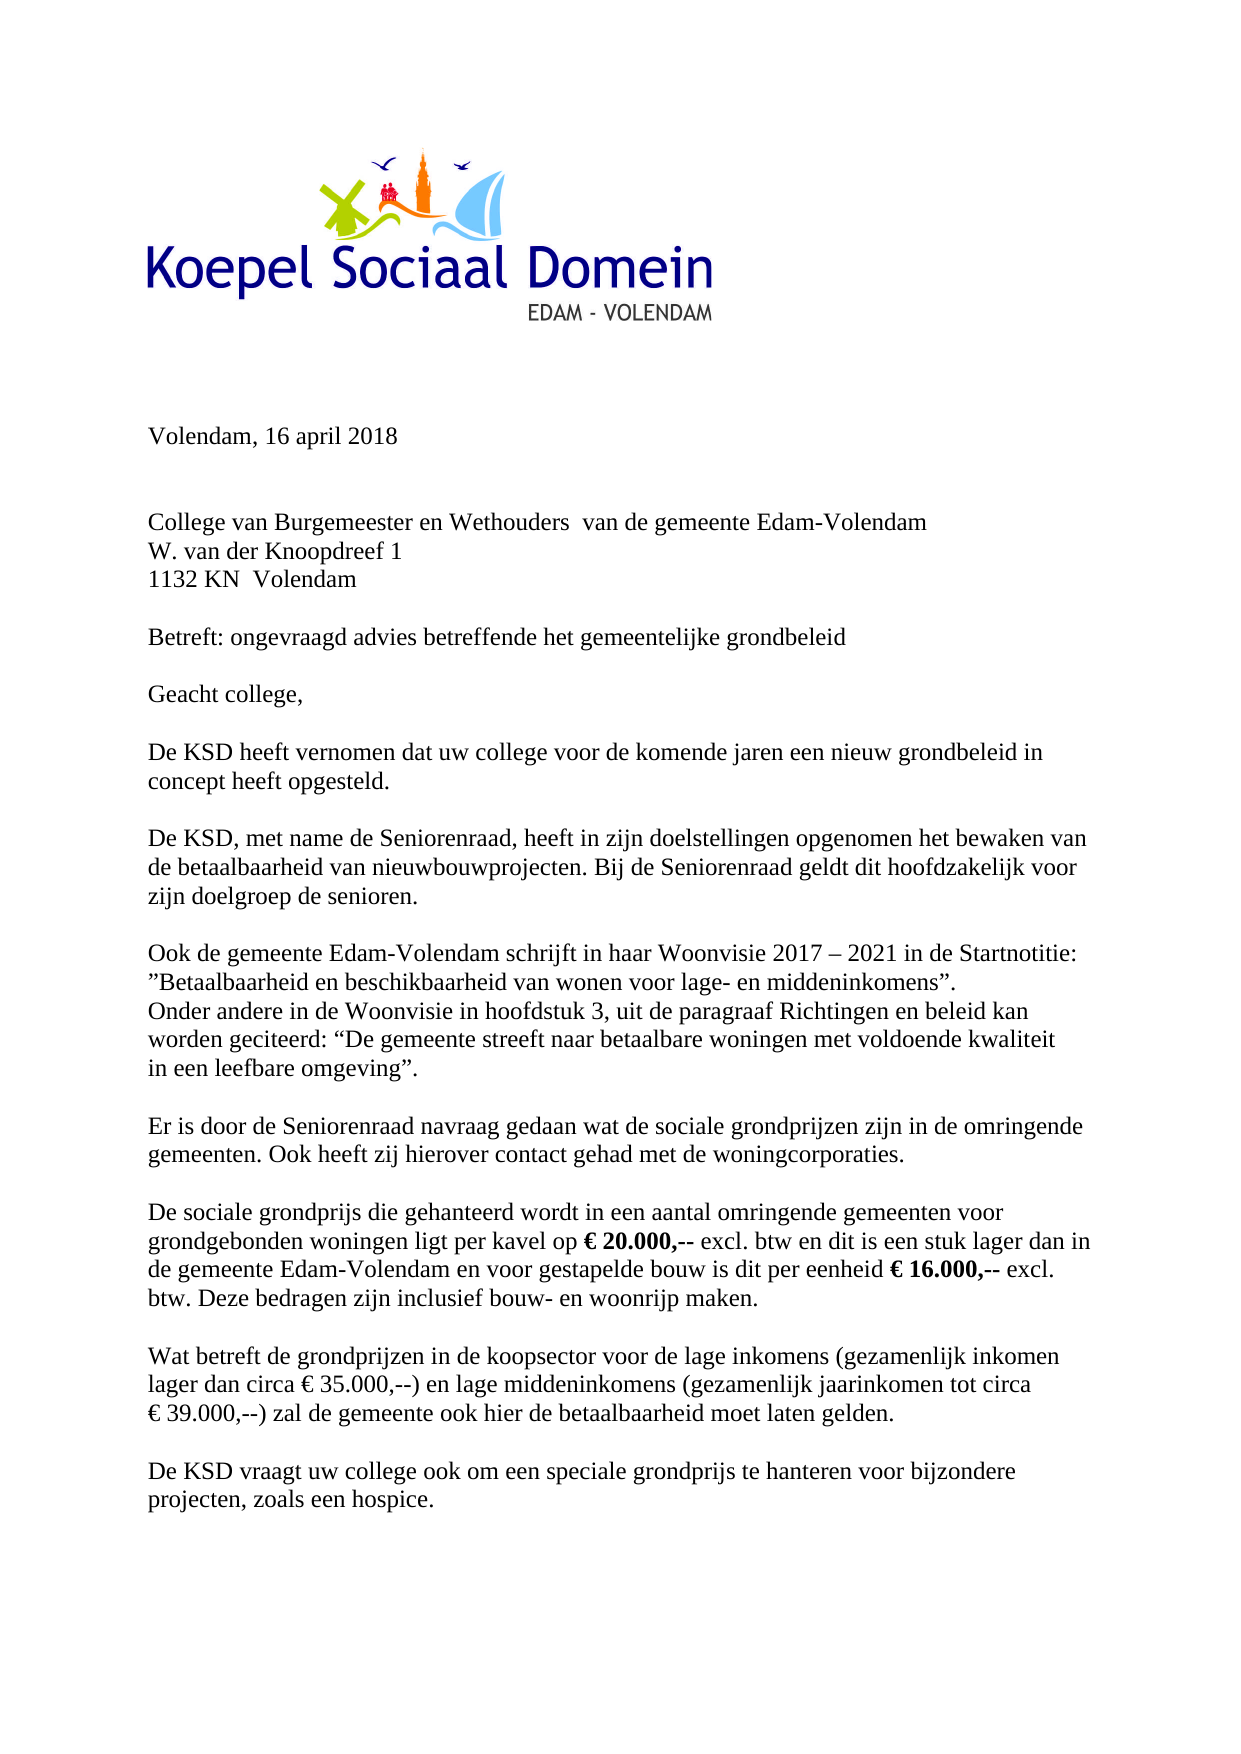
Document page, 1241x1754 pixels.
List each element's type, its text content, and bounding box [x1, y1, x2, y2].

text Er is door de Seniorenraad navraag gedaan wat de sociale grondprijzen zijn in de omringende gemeenten. Ook heeft zij hierover contact gehad met de woningcorporaties. [148, 1111, 1093, 1168]
text 1132 KN Volendam [148, 564, 1093, 593]
text Ook de gemeente Edam-Volendam schrijft in haar Woonvisie 2017 – 2021 in de Startnotitie: [148, 938, 1093, 967]
text Volendam, 16 april 2018 [148, 421, 1093, 449]
text W. van der Knoopdreef 1 [148, 536, 1093, 564]
text College van Burgemeester en Wethouders van de gemeente Edam-Volendam [148, 507, 1093, 536]
text in een leefbare omgeving”. [148, 1053, 1093, 1082]
picture [147, 147, 712, 321]
text € 39.000,--) zal de gemeente ook hier de betaalbaarheid moet laten gelden. [148, 1398, 1093, 1427]
text ”Betaalbaarheid en beschikbaarheid van wonen voor lage- en middeninkomens”. [148, 967, 1093, 996]
text Geacht college, [148, 679, 1093, 708]
text Wat betreft de grondprijzen in de koopsector voor de lage inkomens (gezamenlijk inkomen lager dan circa € 35.000,--) en lage middeninkomens (gezamenlijk jaarinkomen tot circa [148, 1341, 1093, 1398]
text Onder andere in de Woonvisie in hoofdstuk 3, uit de paragraaf Richtingen en beleid kan worden geciteerd: “De gemeente streeft naar betaalbare woningen met voldoende kwaliteit [148, 996, 1093, 1053]
text Betreft: ongevraagd advies betreffende het gemeentelijke grondbeleid [148, 622, 1093, 651]
text De KSD heeft vernomen dat uw college voor de komende jaren een nieuw grondbeleid in concept heeft opgesteld. [148, 737, 1093, 794]
text De KSD vraagt uw college ook om een speciale grondprijs te hanteren voor bijzondere projecten, zoals een hospice. [148, 1456, 1093, 1513]
text De sociale grondprijs die gehanteerd wordt in een aantal omringende gemeenten voor grondgebonden woningen ligt per kavel op € 20.000,-- excl. btw en dit is een stuk lager dan in de gemeente Edam-Volendam en voor gestapelde bouw is dit per eenheid € 16.000,-- excl. btw. Deze bedragen zijn inclusief bouw- en woonrijp maken. [148, 1197, 1093, 1312]
text De KSD, met name de Seniorenraad, heeft in zijn doelstellingen opgenomen het bewaken van de betaalbaarheid van nieuwbouwprojecten. Bij de Seniorenraad geldt dit hoofdzakelijk voor zijn doelgroep de senioren. [148, 823, 1093, 909]
